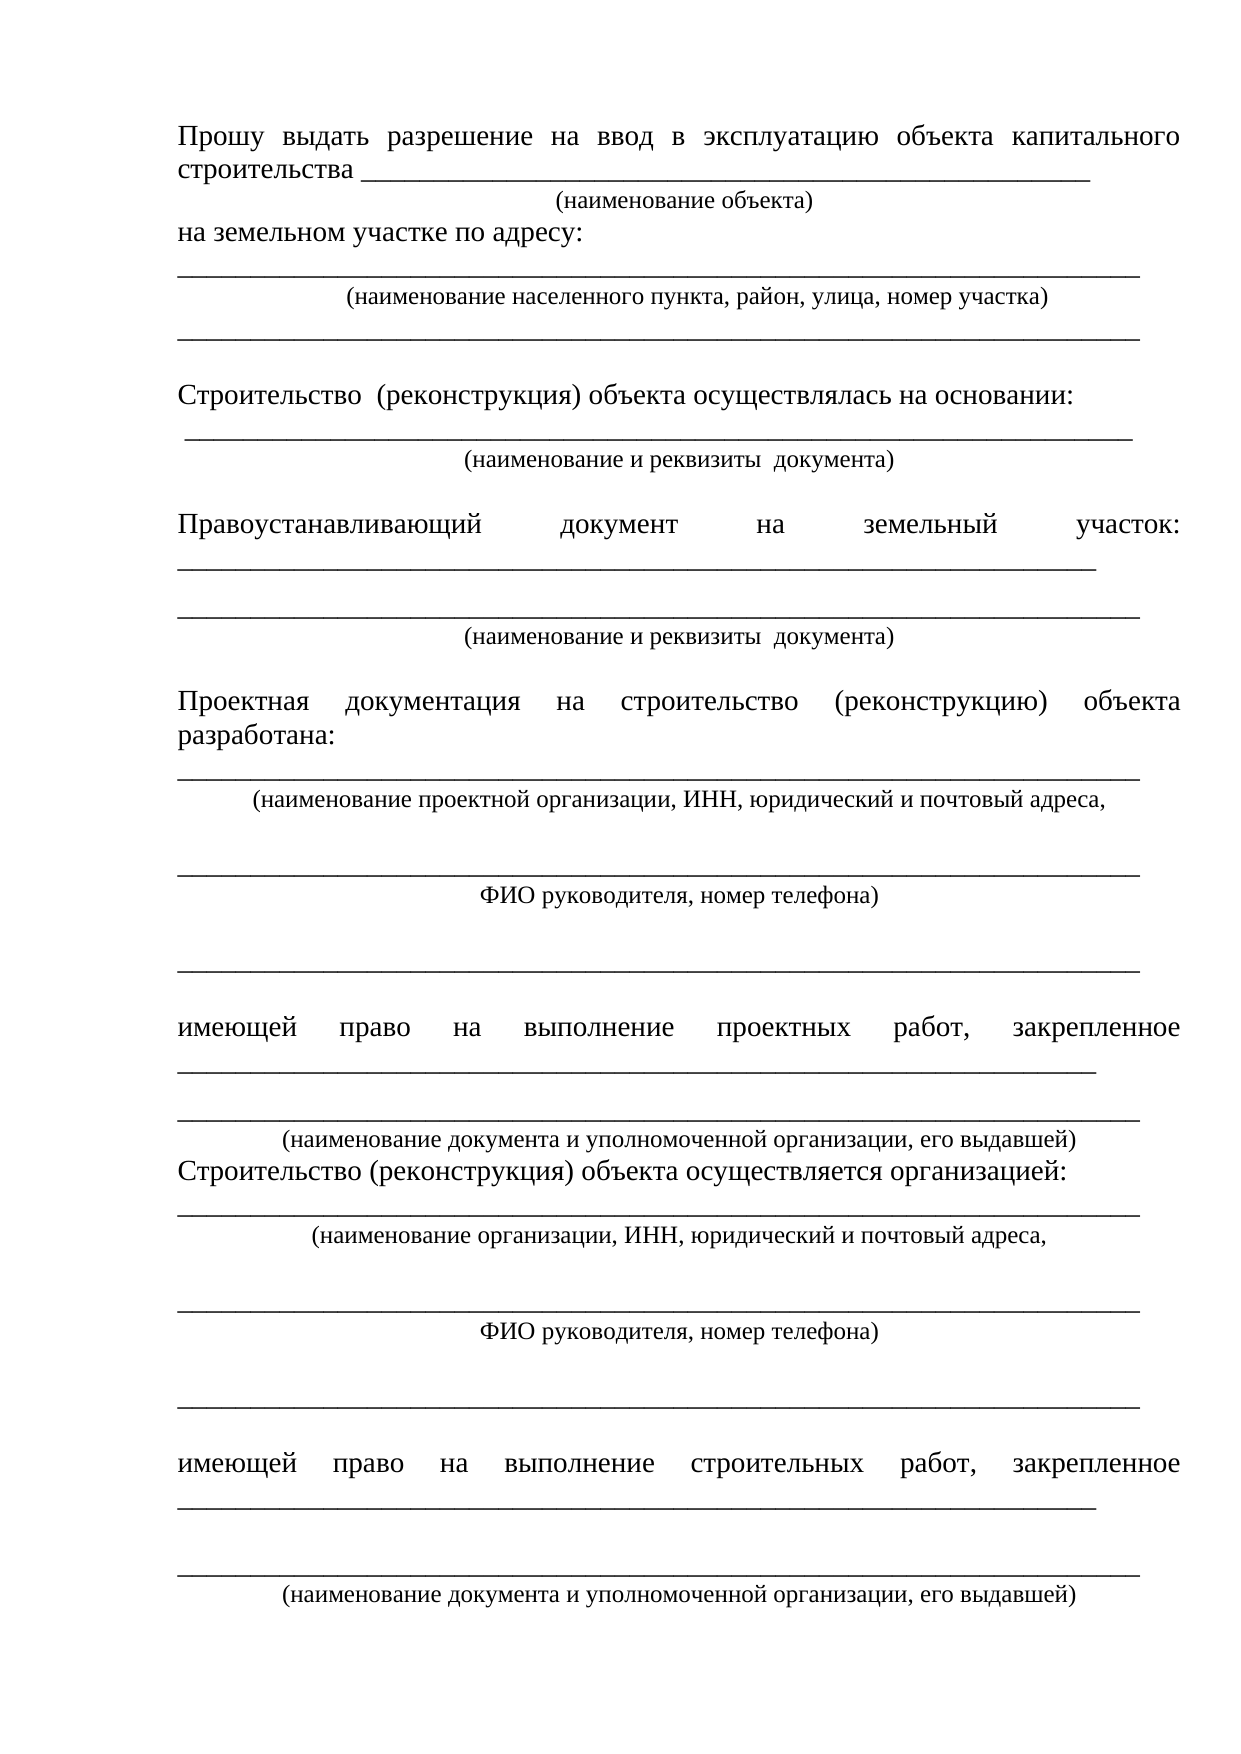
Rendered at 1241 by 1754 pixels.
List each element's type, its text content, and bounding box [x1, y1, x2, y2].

text __________________________________________________________________ [177, 846, 1181, 880]
text Строительство (реконструкция) объекта осуществляется организацией: [177, 1153, 1181, 1187]
text (наименование и реквизиты документа) [177, 444, 1181, 473]
text __________________________________________________________________ [177, 588, 1181, 621]
text на земельном участке по адресу: __________________________________________________________________ [177, 214, 1181, 281]
text ФИО руководителя, номер телефона) [177, 880, 1181, 909]
text (наименование проектной организации, ИНН, юридический и почтовый адреса, [177, 784, 1181, 813]
text Прошу выдать разрешение на ввод в эксплуатацию объекта капитального строительства __________________________________________________ [177, 118, 1181, 185]
text (наименование населенного пункта, район, улица, номер участка) [177, 281, 1181, 310]
text __________________________________________________________________ [177, 310, 1181, 343]
text ФИО руководителя, номер телефона) [177, 1316, 1181, 1345]
text __________________________________________________________________ [177, 942, 1181, 976]
text (наименование документа и уполномоченной организации, его выдавшей) [177, 1124, 1181, 1153]
text (наименование документа и уполномоченной организации, его выдавшей) [177, 1579, 1181, 1608]
text Правоустанавливающий документ на земельный участок: _______________________________________________________________ [177, 506, 1181, 573]
text __________________________________________________________________ [177, 1187, 1181, 1220]
text имеющей право на выполнение строительных работ, закрепленное _______________________________________________________________ [177, 1445, 1181, 1512]
text __________________________________________________________________ [177, 1282, 1181, 1316]
text __________________________________________________________________ [177, 1378, 1181, 1412]
text __________________________________________________________________ [177, 1546, 1181, 1579]
text __________________________________________________________________ [177, 751, 1181, 784]
text _________________________________________________________________ [177, 410, 1181, 444]
text __________________________________________________________________ [177, 1091, 1181, 1124]
text (наименование организации, ИНН, юридический и почтовый адреса, [177, 1220, 1181, 1249]
text (наименование объекта) [177, 185, 1181, 214]
text Проектная документация на строительство (реконструкцию) объекта разработана: [177, 683, 1181, 751]
text (наименование и реквизиты документа) [177, 621, 1181, 650]
text Строительство (реконструкция) объекта осуществлялась на основании: [177, 377, 1181, 410]
text имеющей право на выполнение проектных работ, закрепленное _______________________________________________________________ [177, 1009, 1181, 1076]
